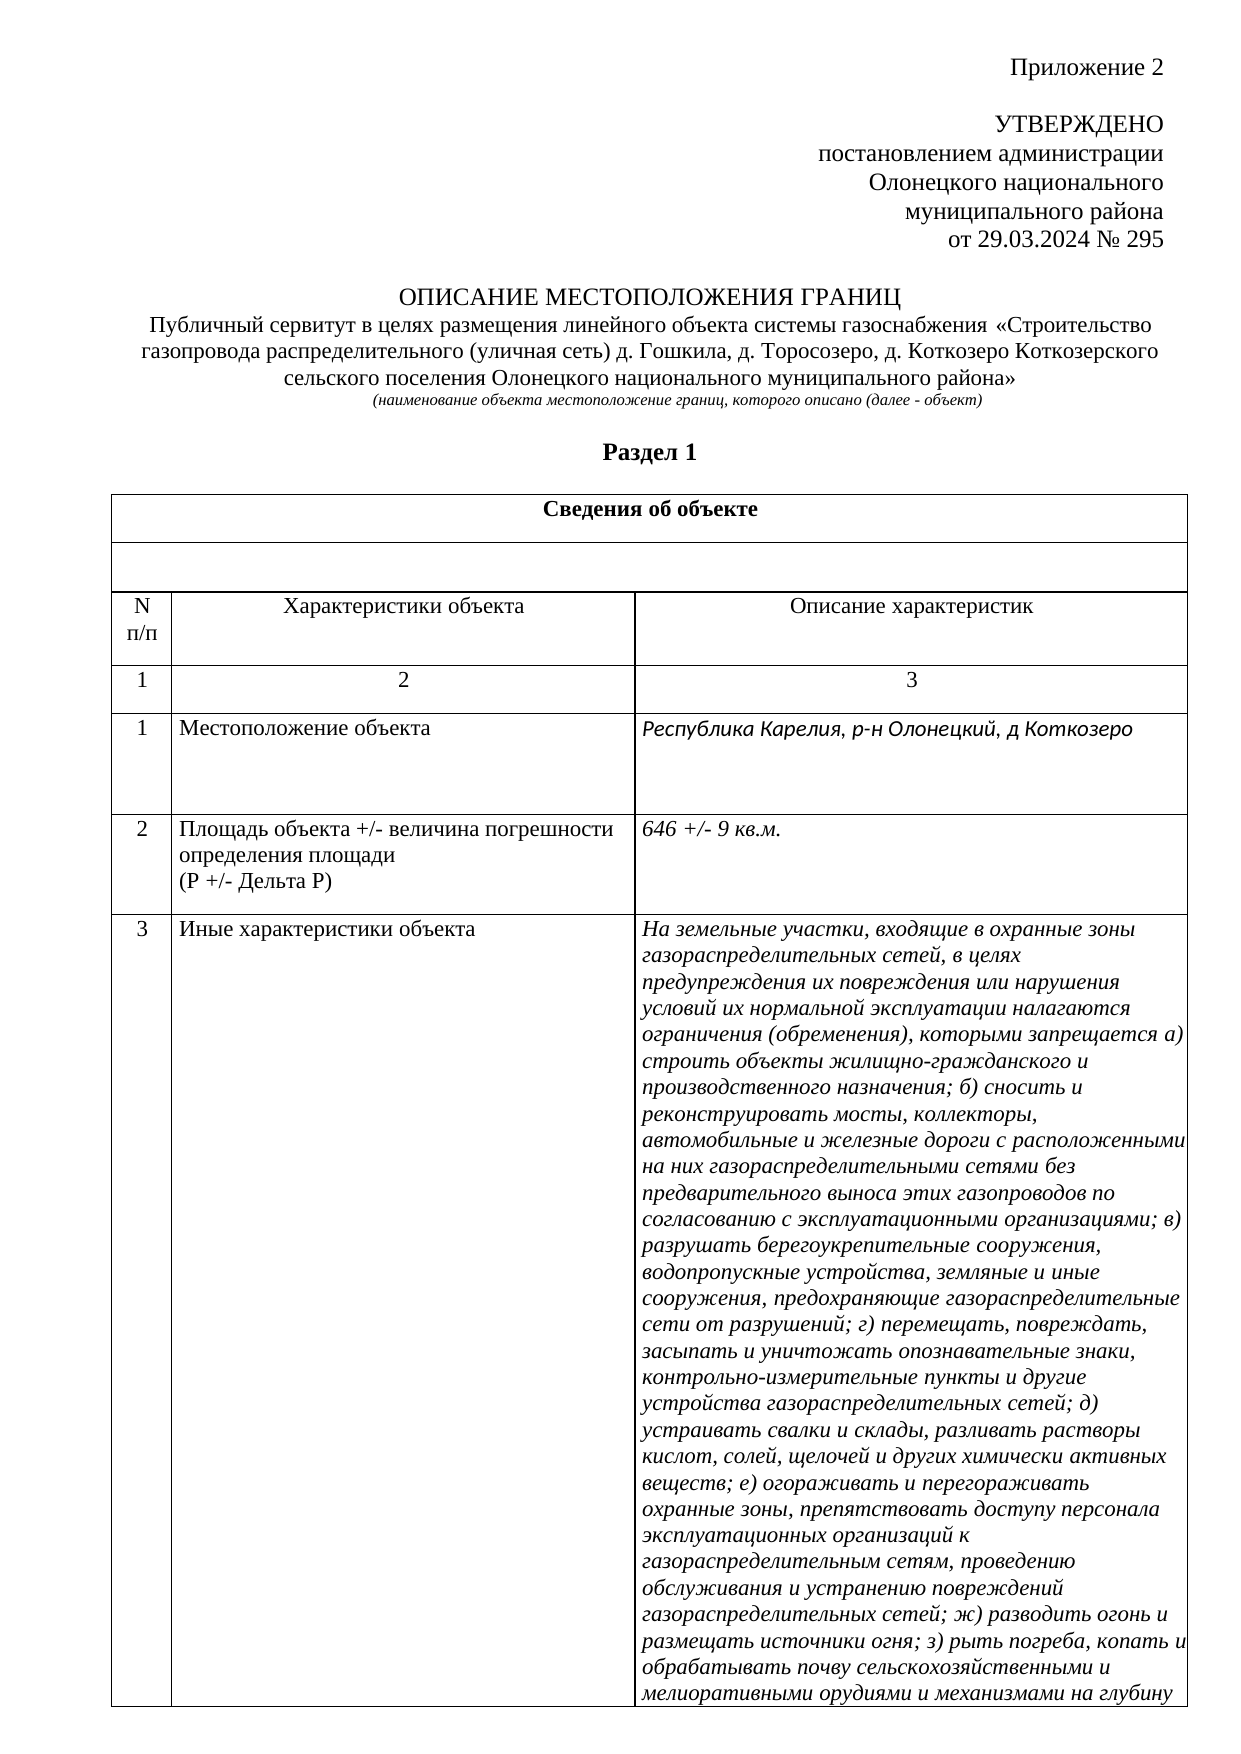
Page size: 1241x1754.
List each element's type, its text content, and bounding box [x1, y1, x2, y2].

table_cell 1 [112, 714, 171, 814]
table_cell 2 [112, 815, 171, 914]
text Олонецкого национального [100, 167, 1164, 196]
text от 29.03.2024 № 295 [100, 224, 1164, 253]
table_cell Площадь объекта +/- величина погрешности определения площади (P +/- Дельта P) [172, 815, 634, 914]
text УТВЕРЖДЕНО [100, 109, 1164, 138]
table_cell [172, 915, 634, 1706]
table_cell N п/п [112, 593, 171, 665]
table_cell 646 +/- 9 кв.м. [636, 815, 1187, 914]
table_cell 3 [112, 915, 171, 1706]
table_cell 2 [172, 666, 634, 713]
table_cell [112, 543, 1187, 591]
text (наименование объекта местоположение границ, которого описано (далее - объект) [312, 390, 1043, 409]
table_cell Описание характеристик [636, 593, 1187, 665]
table_cell Местоположение объекта [172, 714, 634, 814]
subtitle Публичный сервитут в целях размещения линейного объекта системы газоснабжения «Строительство газопровода распределительного (уличная сеть) д. Гошкила, д. Торосозеро, д. Коткозеро Коткозерского сельского поселения Олонецкого национального муниципального района» [100, 311, 1201, 390]
text Приложение 2 [100, 52, 1164, 81]
table_header Сведения об объекте [112, 495, 1187, 542]
subtitle Раздел 1 [257, 437, 1043, 465]
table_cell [636, 915, 1187, 1706]
text муниципального района [100, 196, 1164, 224]
table_cell Республика Карелия, р-н Олонецкий, д Коткозеро [636, 714, 1187, 814]
table_cell 3 [636, 666, 1187, 713]
table_cell Характеристики объекта [172, 593, 634, 665]
subtitle ОПИСАНИЕ МЕСТОПОЛОЖЕНИЯ ГРАНИЦ [257, 282, 1043, 311]
text постановлением администрации [100, 138, 1164, 167]
table_cell 1 [112, 666, 171, 713]
